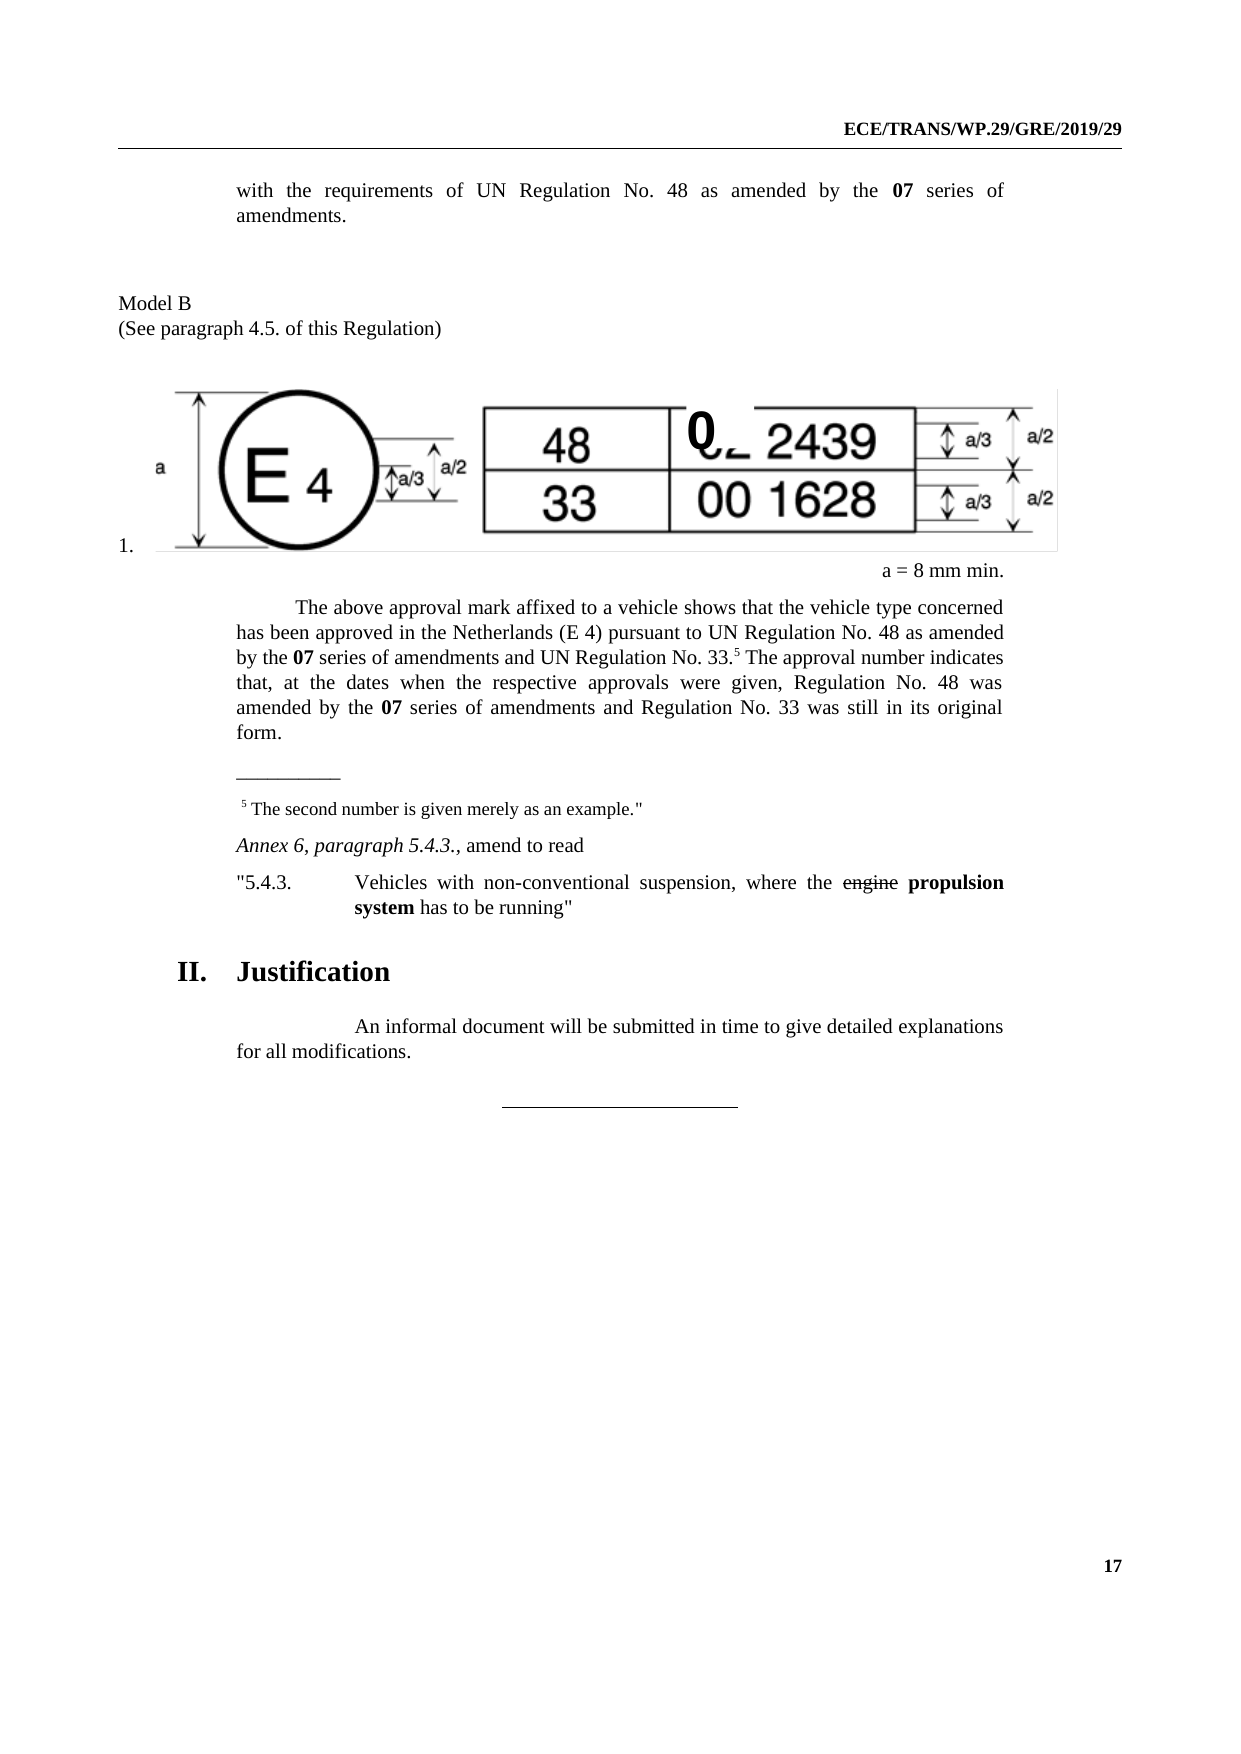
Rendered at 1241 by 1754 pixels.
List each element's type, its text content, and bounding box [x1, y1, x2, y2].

text __________ [236, 757, 1004, 782]
text 5 The second number is given merely as an example." [192, 794, 1004, 819]
text (See paragraph 4.5. of this Regulation) [118, 315, 1122, 340]
text The above approval mark affixed to a vehicle shows that the vehicle type concerned has been approved in the Netherlands (E 4) pursuant to UN Regulation No. 48 as amended by the 07 series of amendments and UN Regulation No. 33.5 The approval number indicates that, at the dates when the respective approvals were given, Regulation No. 48 was amended by the 07 series of amendments and Regulation No. 33 was still in its original form. [236, 594, 1004, 744]
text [236, 177, 1004, 227]
text "5.4.3. Vehicles with non-conventional suspension, where the engine propulsion system has to be running" [236, 869, 1004, 919]
text II. Justification [118, 957, 1004, 988]
text a = 8 mm min. [236, 557, 1004, 582]
text An informal document will be submitted in time to give detailed explanations for all modifications. [236, 1013, 1004, 1063]
picture [155, 389, 1059, 553]
text Annex 6, paragraph 5.4.3., amend to read [236, 832, 1004, 857]
text Model B [118, 290, 1122, 315]
